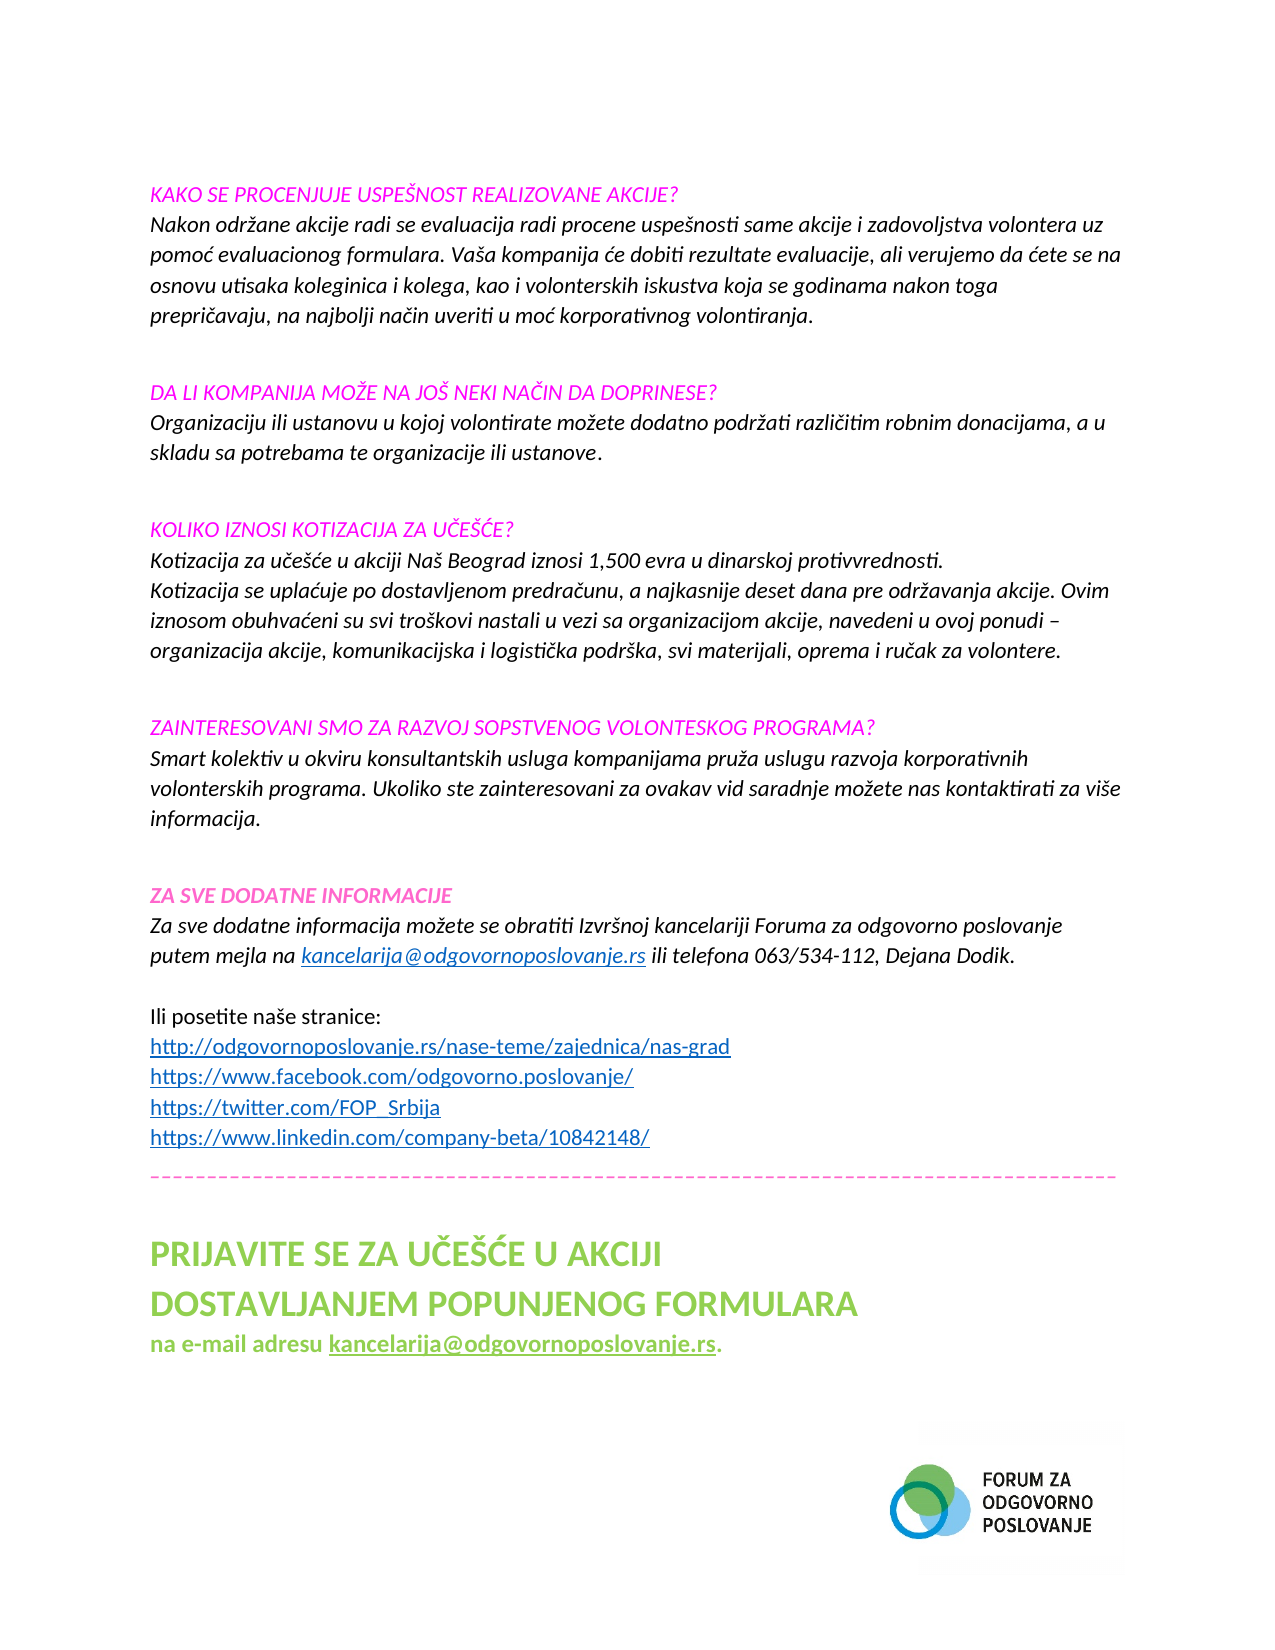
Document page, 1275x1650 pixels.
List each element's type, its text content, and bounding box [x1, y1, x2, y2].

picture [856, 1421, 1125, 1575]
text ZA SVE DODATNE INFORMACIJE Za sve dodatne informacija možete se obratiti Izvršnoj kancelariji Foruma za odgovorno poslovanje putem mejla na kancelarija@odgovornoposlovanje.rs ili telefona 063/534-112, Dejana Dodik. Ili posetite naše stranice: http://odgovornoposlovanje.rs/nase-teme/zajednica/nas-grad https://www.facebook.com/odgovorno.poslovanje/ https://twitter.com/FOP_Srbija https://www.linkedin.com/company-beta/10842148/ _____________________________________________________________________________________ [150, 881, 1125, 1211]
text ZAINTERESOVANI SMO ZA RAZVOJ SOPSTVENOG VOLONTESKOG PROGRAMA? Smart kolektiv u okviru konsultantskih usluga kompanijama pruža uslugu razvoja korporativnih volonterskih programa. Ukoliko ste zainteresovani za ovakav vid saradnje možete nas kontaktirati za više informacija. [150, 683, 1125, 862]
text KOLIKO IZNOSI KOTIZACIJA ZA UČEŠĆE? Kotizacija za učešće u akciji Naš Beograd iznosi 1,500 evra u dinarskoj protivvrednosti. Kotizacija se uplaćuje po dostavljenom predračunu, a najkasnije deset dana pre održavanja akcije. Ovim iznosom obuhvaćeni su svi troškovi nastali u vezi sa organizacijom akcije, navedeni u ovoj ponudi – organizacija akcije, komunikacijska i logistička podrška, svi materijali, oprema i ručak za volontere. [150, 485, 1125, 664]
text KAKO SE PROCENJUJE USPEŠNOST REALIZOVANE AKCIJE? Nakon održane akcije radi se evaluacija radi procene uspešnosti same akcije i zadovoljstva volontera uz pomoć evaluacionog formulara. Vaša kompanija će dobiti rezultate evaluacije, ali verujemo da ćete se na osnovu utisaka koleginica i kolega, kao i volonterskih iskustva koja se godinama nakon toga prepričavaju, na najbolji način uveriti u moć korporativnog volontiranja. [150, 150, 1125, 359]
text PRIJAVITE SE ZA UČEŠĆE U AKCIJI DOSTAVLJANJEM POPUNJENOG FORMULARA na e-mail adresu kancelarija@odgovornoposlovanje.rs. [150, 1230, 1125, 1358]
text DA LI KOMPANIJA MOŽE NA JOŠ NEKI NAČIN DA DOPRINESE? Organizaciju ili ustanovu u kojoj volontirate možete dodatno podržati različitim robnim donacijama, a u skladu sa potrebama te organizacije ili ustanove. [150, 378, 1125, 467]
